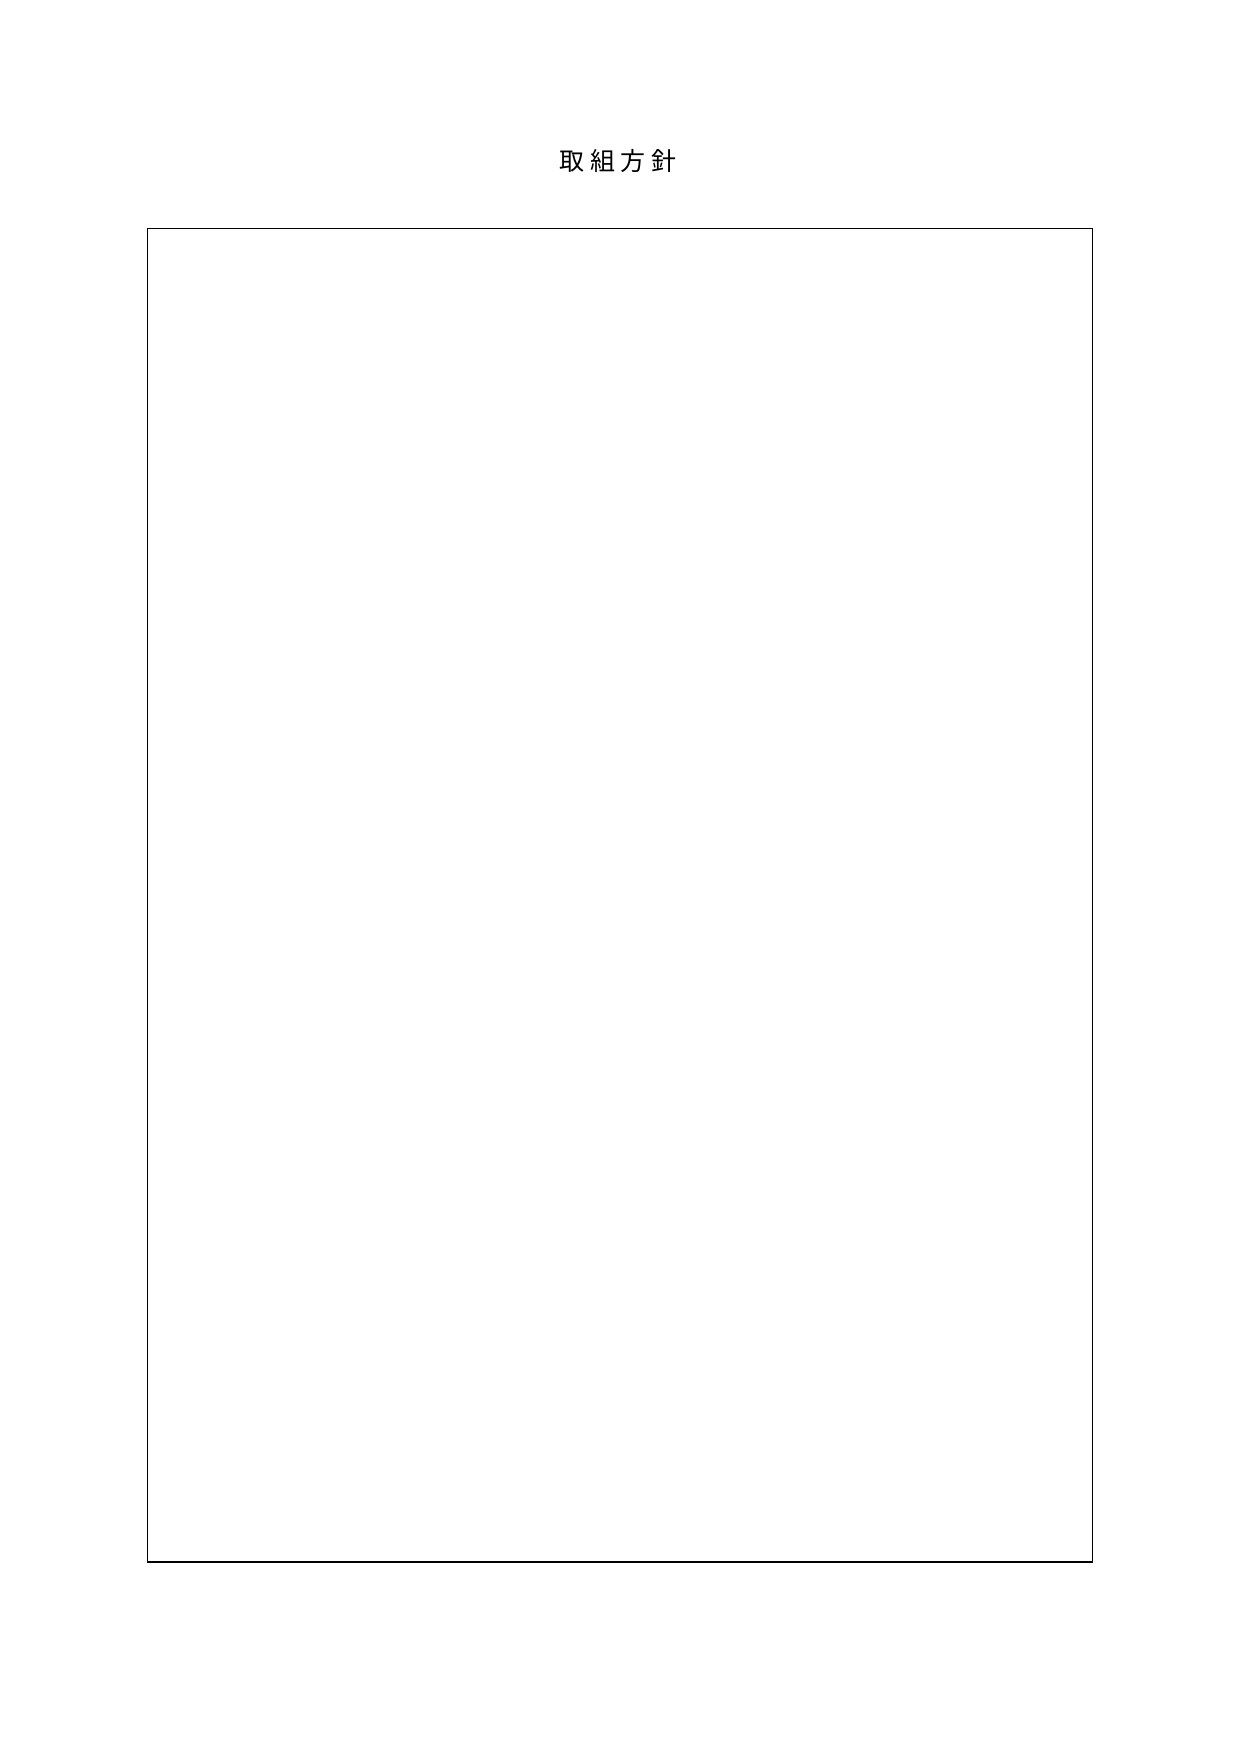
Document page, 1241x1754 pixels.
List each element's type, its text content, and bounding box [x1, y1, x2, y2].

text 取 組 方 針 [148, 125, 1088, 194]
table_header [148, 229, 1092, 1561]
